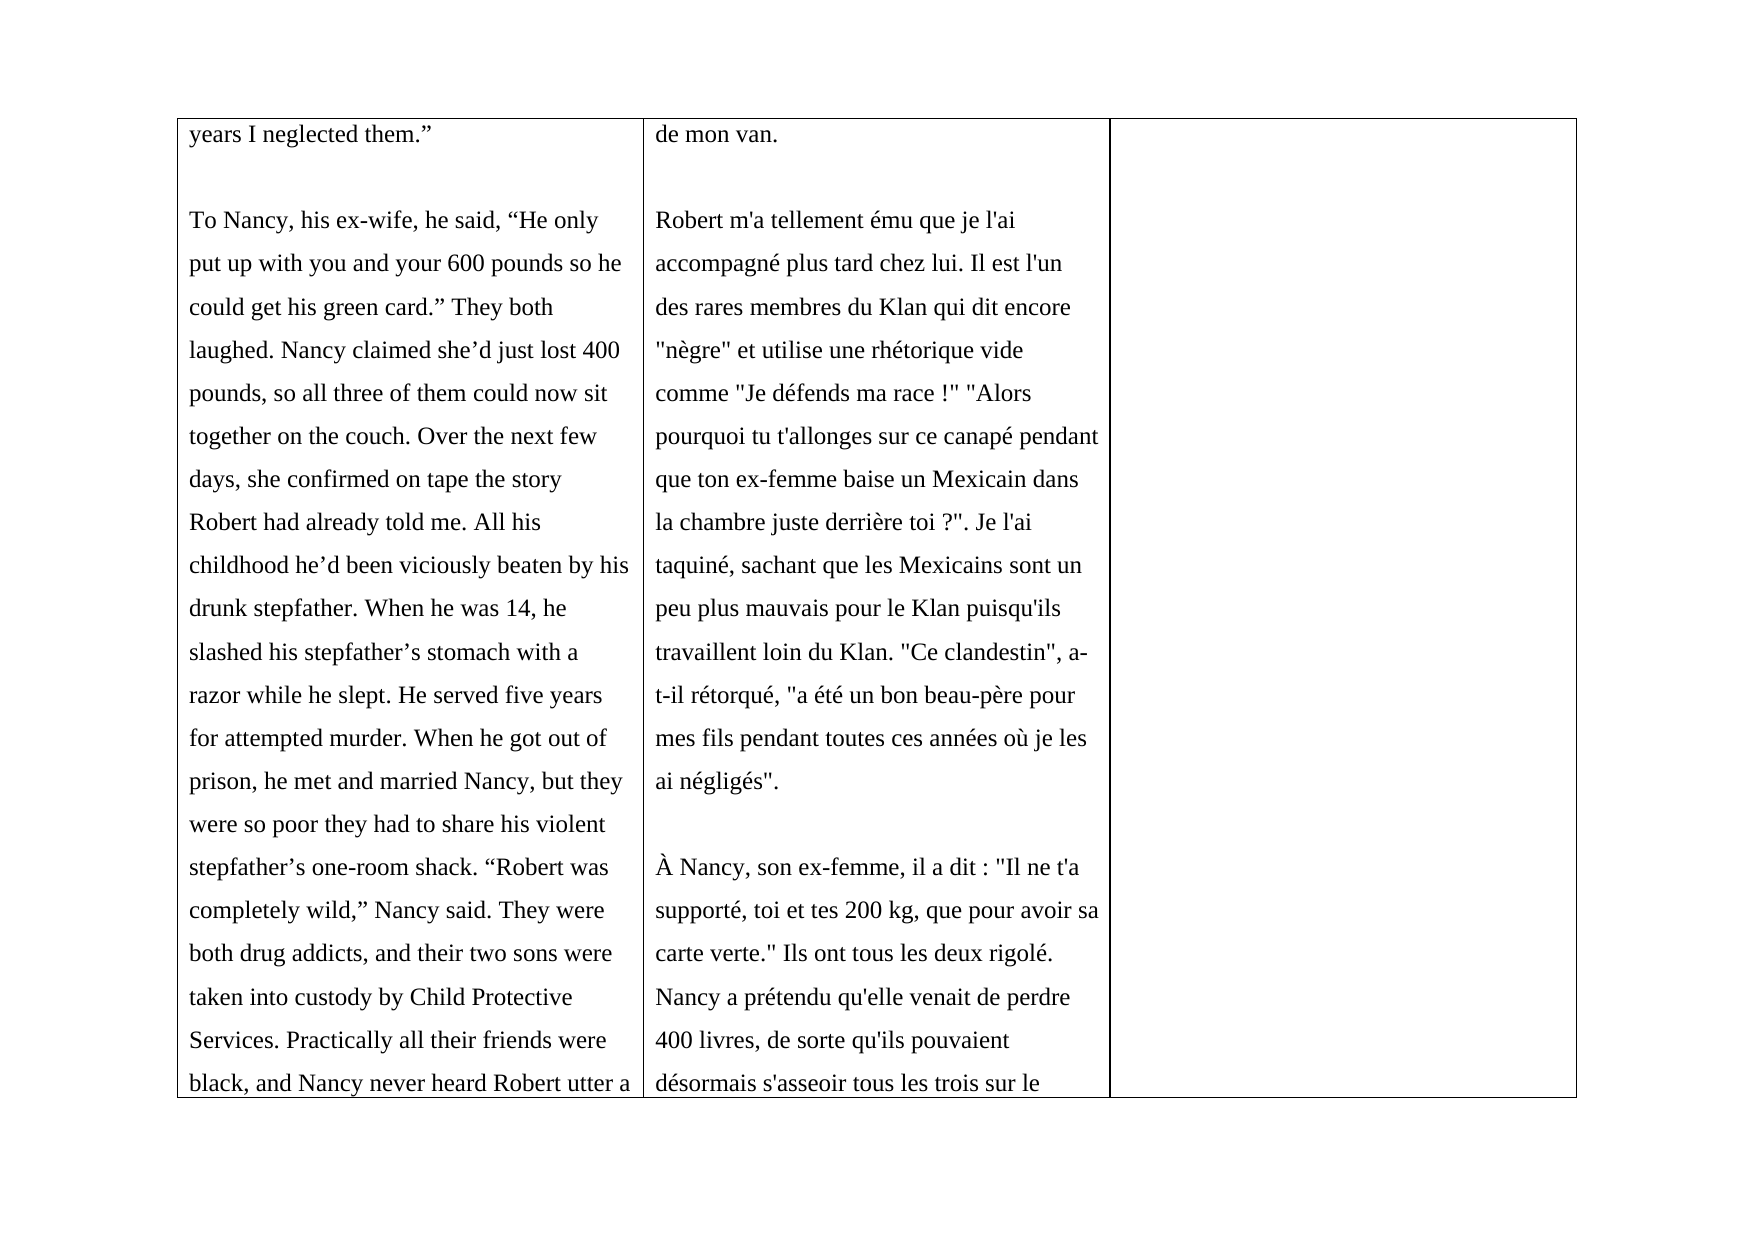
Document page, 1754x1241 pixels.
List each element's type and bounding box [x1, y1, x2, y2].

table_header [1111, 119, 1576, 1097]
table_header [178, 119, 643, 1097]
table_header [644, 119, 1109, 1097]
